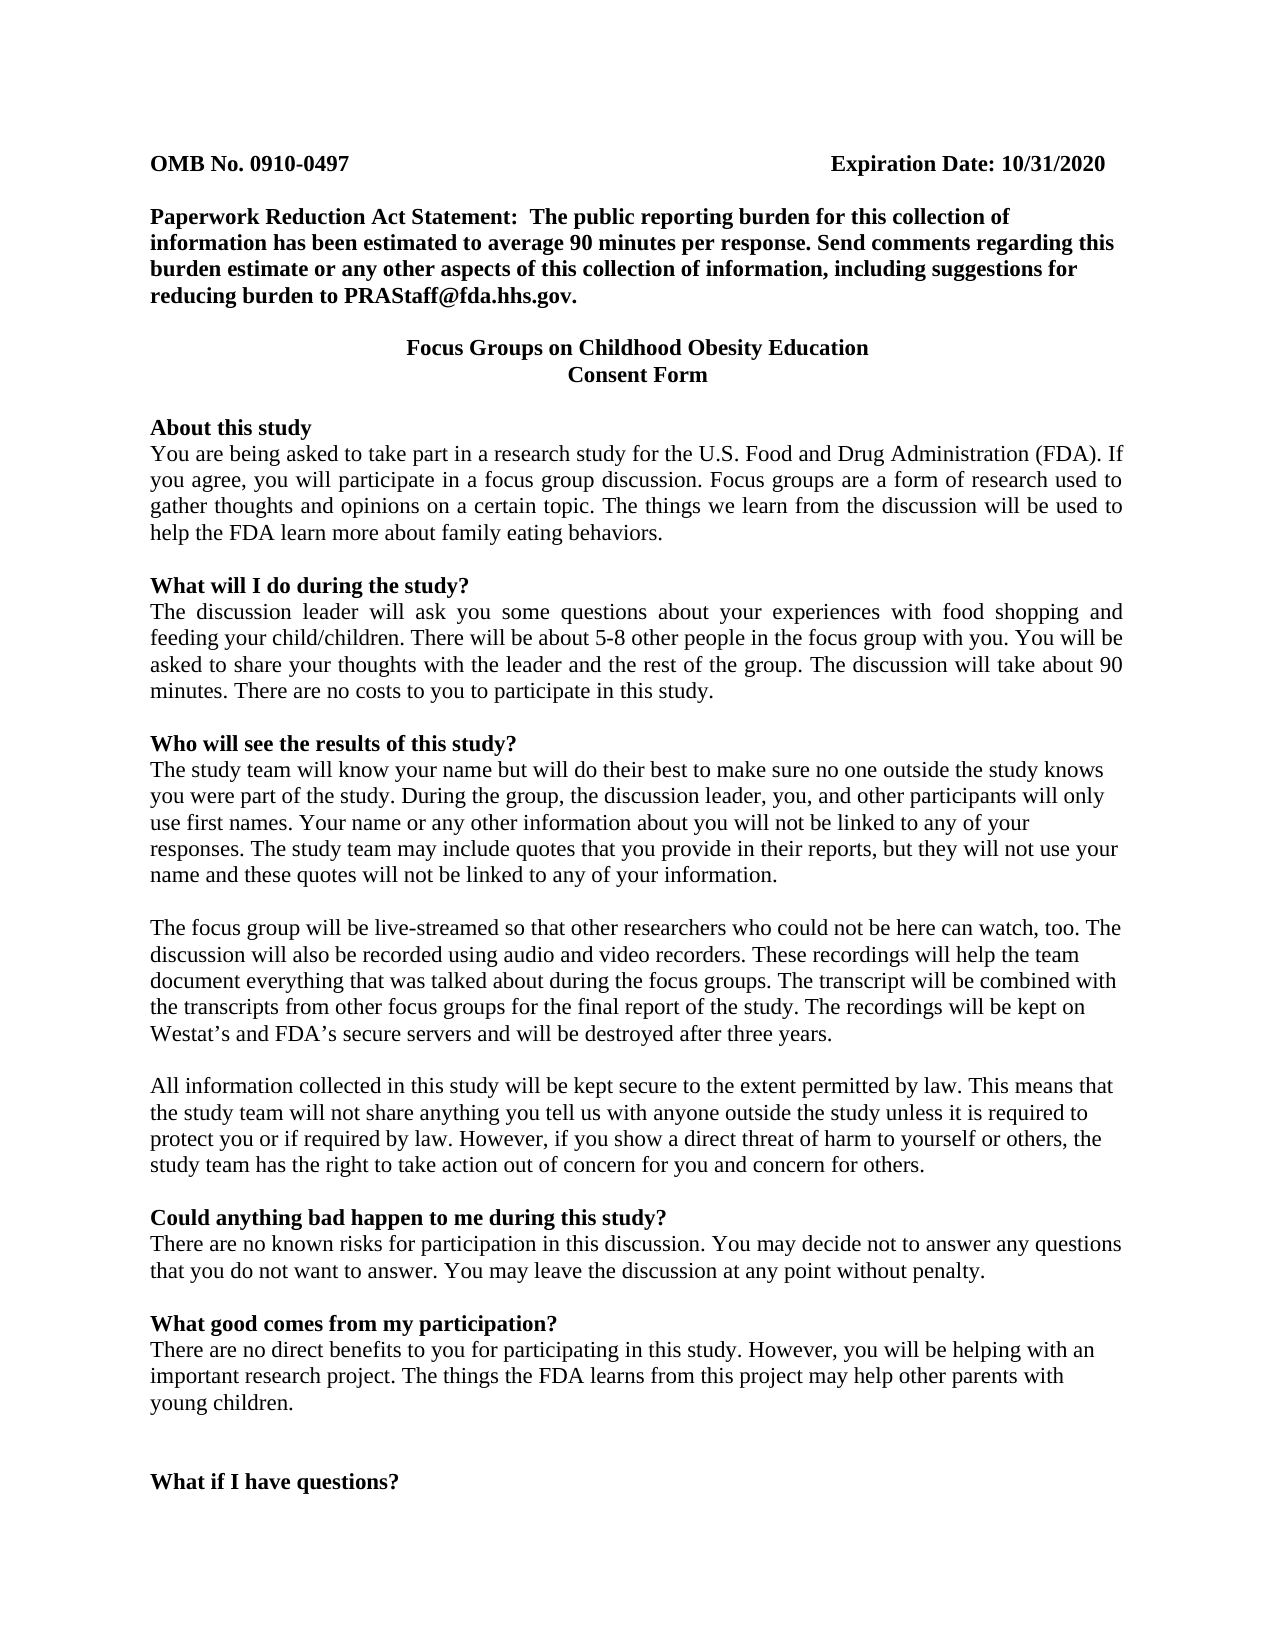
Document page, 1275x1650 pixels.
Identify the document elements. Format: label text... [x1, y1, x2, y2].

title Focus Groups on Childhood Obesity Education [150, 334, 1125, 361]
text All information collected in this study will be kept secure to the extent permitted by law. This means that the study team will not share anything you tell us with anyone outside the study unless it is required to protect you or if required by law. However, if you show a direct threat of harm to yourself or others, the study team has the right to take action out of concern for you and concern for others. [150, 1072, 1125, 1178]
text What will I do during the study? [150, 572, 1125, 598]
title Paperwork Reduction Act Statement: The public reporting burden for this collection of information has been estimated to average 90 minutes per response. Send comments regarding this burden estimate or any other aspects of this collection of information, including suggestions for reducing burden to PRAStaff@fda.hhs.gov. [150, 203, 1125, 308]
text Could anything bad happen to me during this study? [150, 1204, 1125, 1231]
text The discussion leader will ask you some questions about your experiences with food shopping and feeding your child/children. There will be about 5-8 other people in the focus group with you. You will be asked to share your thoughts with the leader and the rest of the group. The discussion will take about 90 minutes. There are no costs to you to participate in this study. [150, 598, 1125, 703]
text About this study [150, 413, 1125, 440]
title Consent Form [150, 361, 1125, 387]
text What good comes from my participation? [150, 1309, 1125, 1336]
text The study team will know your name but will do their best to make sure no one outside the study knows you were part of the study. During the group, the discussion leader, you, and other participants will only use first names. Your name or any other information about you will not be linked to any of your responses. The study team may include quotes that you provide in their reports, but they will not use your name and these quotes will not be linked to any of your information. [150, 756, 1125, 888]
text You are being asked to take part in a research study for the U.S. Food and Drug Administration (FDA). If you agree, you will participate in a focus group discussion. Focus groups are a form of research used to gather thoughts and opinions on a certain topic. The things we learn from the discussion will be used to help the FDA learn more about family eating behaviors. [150, 440, 1125, 545]
text The focus group will be live-streamed so that other researchers who could not be here can watch, too. The discussion will also be recorded using audio and video recorders. These recordings will help the team document everything that was talked about during the focus groups. The transcript will be combined with the transcripts from other focus groups for the final report of the study. The recordings will be kept on Westat’s and FDA’s secure servers and will be destroyed after three years. [150, 914, 1125, 1046]
text What if I have questions? [150, 1441, 1125, 1494]
title OMB No. 0910-0497 Expiration Date: 10/31/2020 [150, 150, 1125, 176]
text Who will see the results of this study? [150, 730, 1125, 756]
text There are no known risks for participation in this discussion. You may decide not to answer any questions that you do not want to answer. You may leave the discussion at any point without penalty. [150, 1231, 1125, 1283]
text There are no direct benefits to you for participating in this study. However, you will be helping with an important research project. The things the FDA learns from this project may help other parents with young children. [150, 1336, 1125, 1415]
